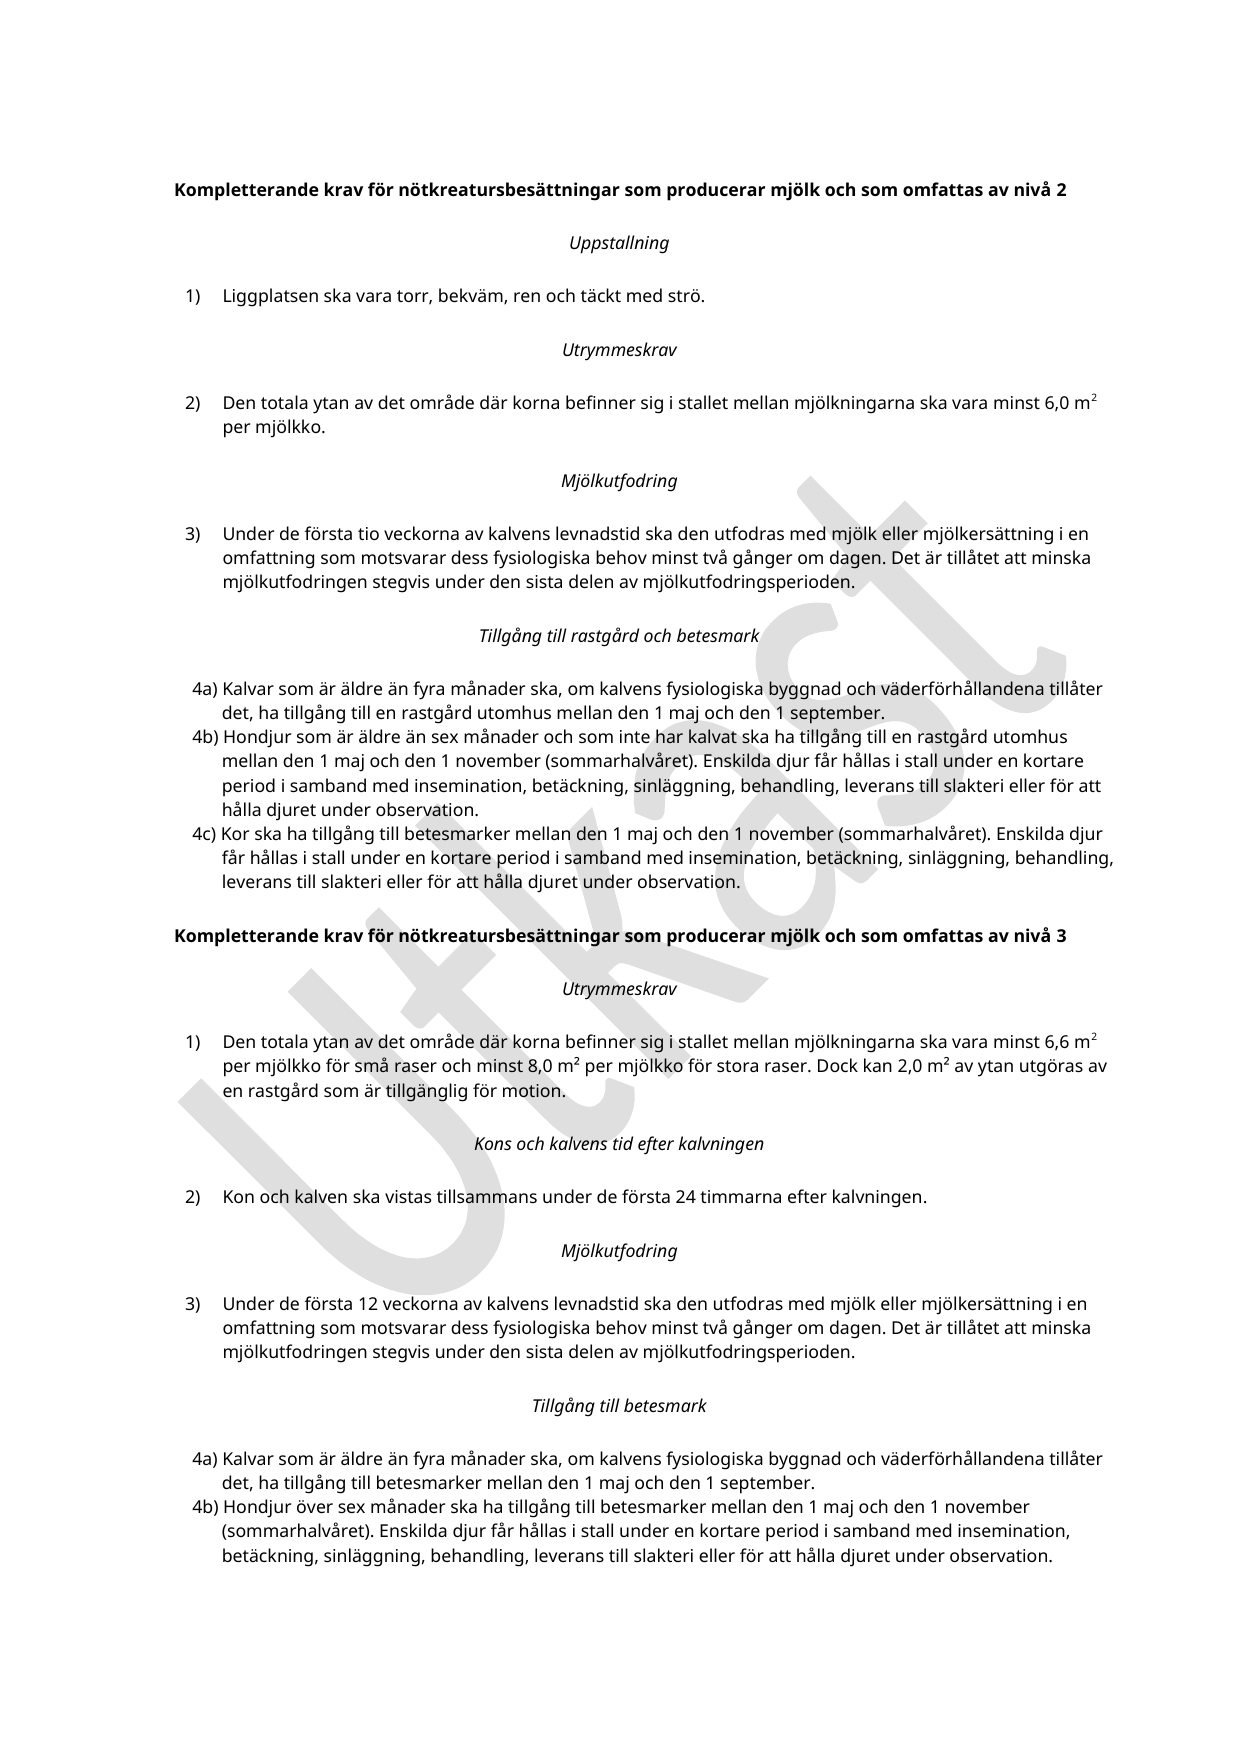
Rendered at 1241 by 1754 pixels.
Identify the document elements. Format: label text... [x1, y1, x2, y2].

text Utrymmeskrav [118, 337, 1122, 361]
list Liggplatsen ska vara torr, bekväm, ren och täckt med strö. [185, 284, 1122, 308]
text Mjölkutfodring [118, 1238, 1122, 1262]
text 4c) Kor ska ha tillgång till betesmarker mellan den 1 maj och den 1 november (sommarhalvåret). Enskilda djur får hållas i stall under en kortare period i samband med insemination, betäckning, sinläggning, behandling, leverans till slakteri eller för att hålla djuret under observation. [192, 821, 1122, 894]
list Den totala ytan av det område där korna befinner sig i stallet mellan mjölkningarna ska vara minst 6,6 m2 per mjölkko för små raser och minst 8,0 m² per mjölkko för stora raser. Dock kan 2,0 m² av ytan utgöras av en rastgård som är tillgänglig för motion. [185, 1030, 1122, 1102]
text Tillgång till rastgård och betesmark [118, 623, 1122, 647]
text 4b) Hondjur över sex månader ska ha tillgång till betesmarker mellan den 1 maj och den 1 november (sommarhalvåret). Enskilda djur får hållas i stall under en kortare period i samband med insemination, betäckning, sinläggning, behandling, leverans till slakteri eller för att hålla djuret under observation. [192, 1495, 1122, 1567]
text 4a) Kalvar som är äldre än fyra månader ska, om kalvens fysiologiska byggnad och väderförhållandena tillåter det, ha tillgång till en rastgård utomhus mellan den 1 maj och den 1 september. [192, 676, 1122, 725]
list Under de första tio veckorna av kalvens levnadstid ska den utfodras med mjölk eller mjölkersättning i en omfattning som motsvarar dess fysiologiska behov minst två gånger om dagen. Det är tillåtet att minska mjölkutfodringen stegvis under den sista delen av mjölkutfodringsperioden. [185, 521, 1122, 594]
text Kons och kalvens tid efter kalvningen [118, 1131, 1122, 1156]
text Utrymmeskrav [118, 976, 1122, 1001]
list Den totala ytan av det område där korna befinner sig i stallet mellan mjölkningarna ska vara minst 6,0 m2 per mjölkko. [185, 391, 1122, 439]
text Uppstallning [118, 231, 1122, 255]
text 4a) Kalvar som är äldre än fyra månader ska, om kalvens fysiologiska byggnad och väderförhållandena tillåter det, ha tillgång till betesmarker mellan den 1 maj och den 1 september. [192, 1446, 1122, 1495]
text Kompletterande krav för nötkreatursbesättningar som producerar mjölk och som omfattas av nivå 2 [118, 177, 1122, 201]
text Kompletterande krav för nötkreatursbesättningar som producerar mjölk och som omfattas av nivå 3 [118, 923, 1122, 947]
text Mjölkutfodring [118, 468, 1122, 492]
text Tillgång till betesmark [118, 1393, 1122, 1417]
list Under de första 12 veckorna av kalvens levnadstid ska den utfodras med mjölk eller mjölkersättning i en omfattning som motsvarar dess fysiologiska behov minst två gånger om dagen. Det är tillåtet att minska mjölkutfodringen stegvis under den sista delen av mjölkutfodringsperioden. [185, 1291, 1122, 1364]
text 4b) Hondjur som är äldre än sex månader och som inte har kalvat ska ha tillgång till en rastgård utomhus mellan den 1 maj och den 1 november (sommarhalvåret). Enskilda djur får hållas i stall under en kortare period i samband med insemination, betäckning, sinläggning, behandling, leverans till slakteri eller för att hålla djuret under observation. [192, 725, 1122, 821]
list Kon och kalven ska vistas tillsammans under de första 24 timmarna efter kalvningen. [185, 1185, 1122, 1209]
